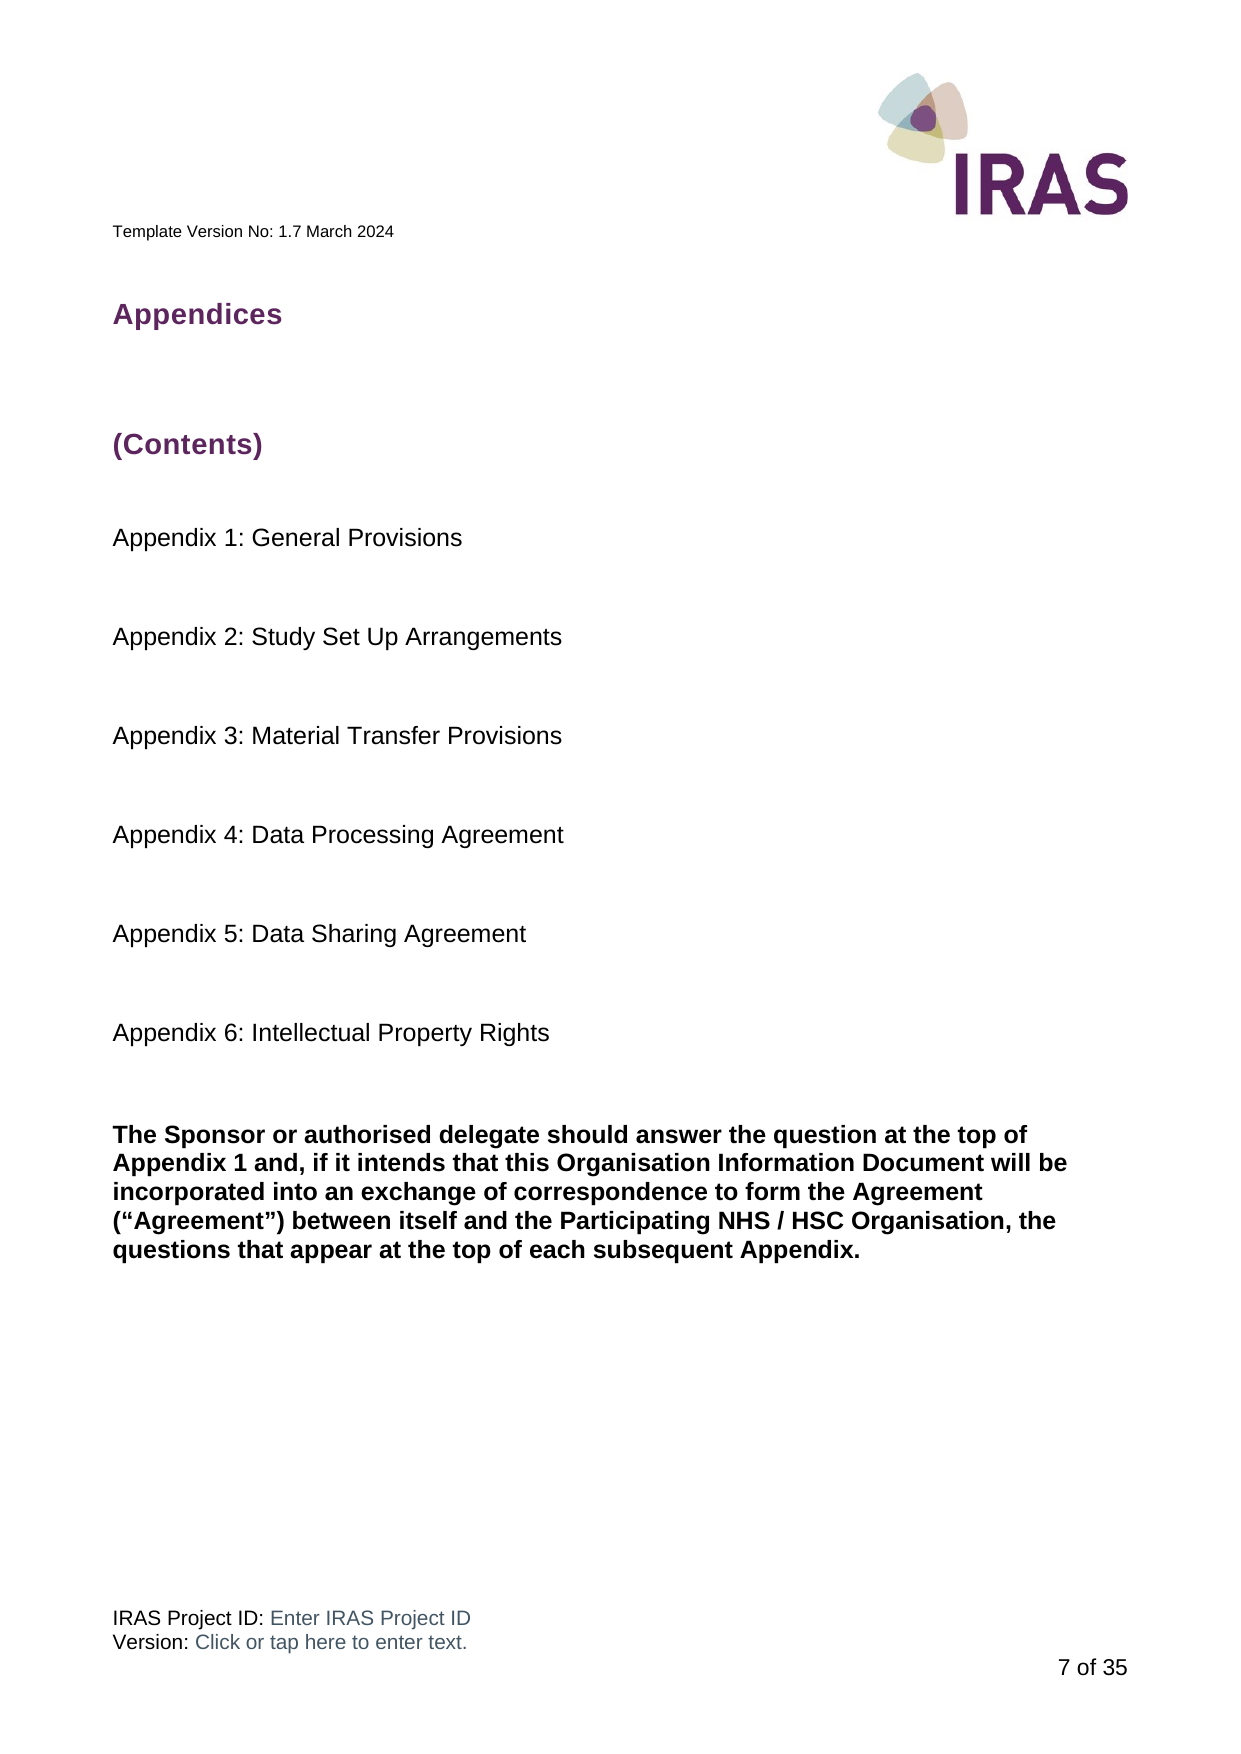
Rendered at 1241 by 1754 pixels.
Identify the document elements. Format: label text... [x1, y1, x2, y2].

picture [878, 73, 1128, 222]
text Appendix 3: Material Transfer Provisions [112, 721, 1128, 750]
subtitle (Contents) [112, 427, 1128, 461]
text Appendix 5: Data Sharing Agreement [112, 919, 1128, 948]
subtitle Appendices [112, 297, 1128, 331]
text The Sponsor or authorised delegate should answer the question at the top of Appendix 1 and, if it intends that this Organisation Information Document will be incorporated into an exchange of correspondence to form the Agreement (“Agreement”) between itself and the Participating NHS / HSC Organisation, the questions that appear at the top of each subsequent Appendix. [112, 1120, 1128, 1263]
text Appendix 4: Data Processing Agreement [112, 820, 1128, 849]
text Appendix 6: Intellectual Property Rights [112, 1018, 1128, 1047]
text Appendix 1: General Provisions [112, 523, 1128, 551]
text Appendix 2: Study Set Up Arrangements [112, 622, 1128, 651]
